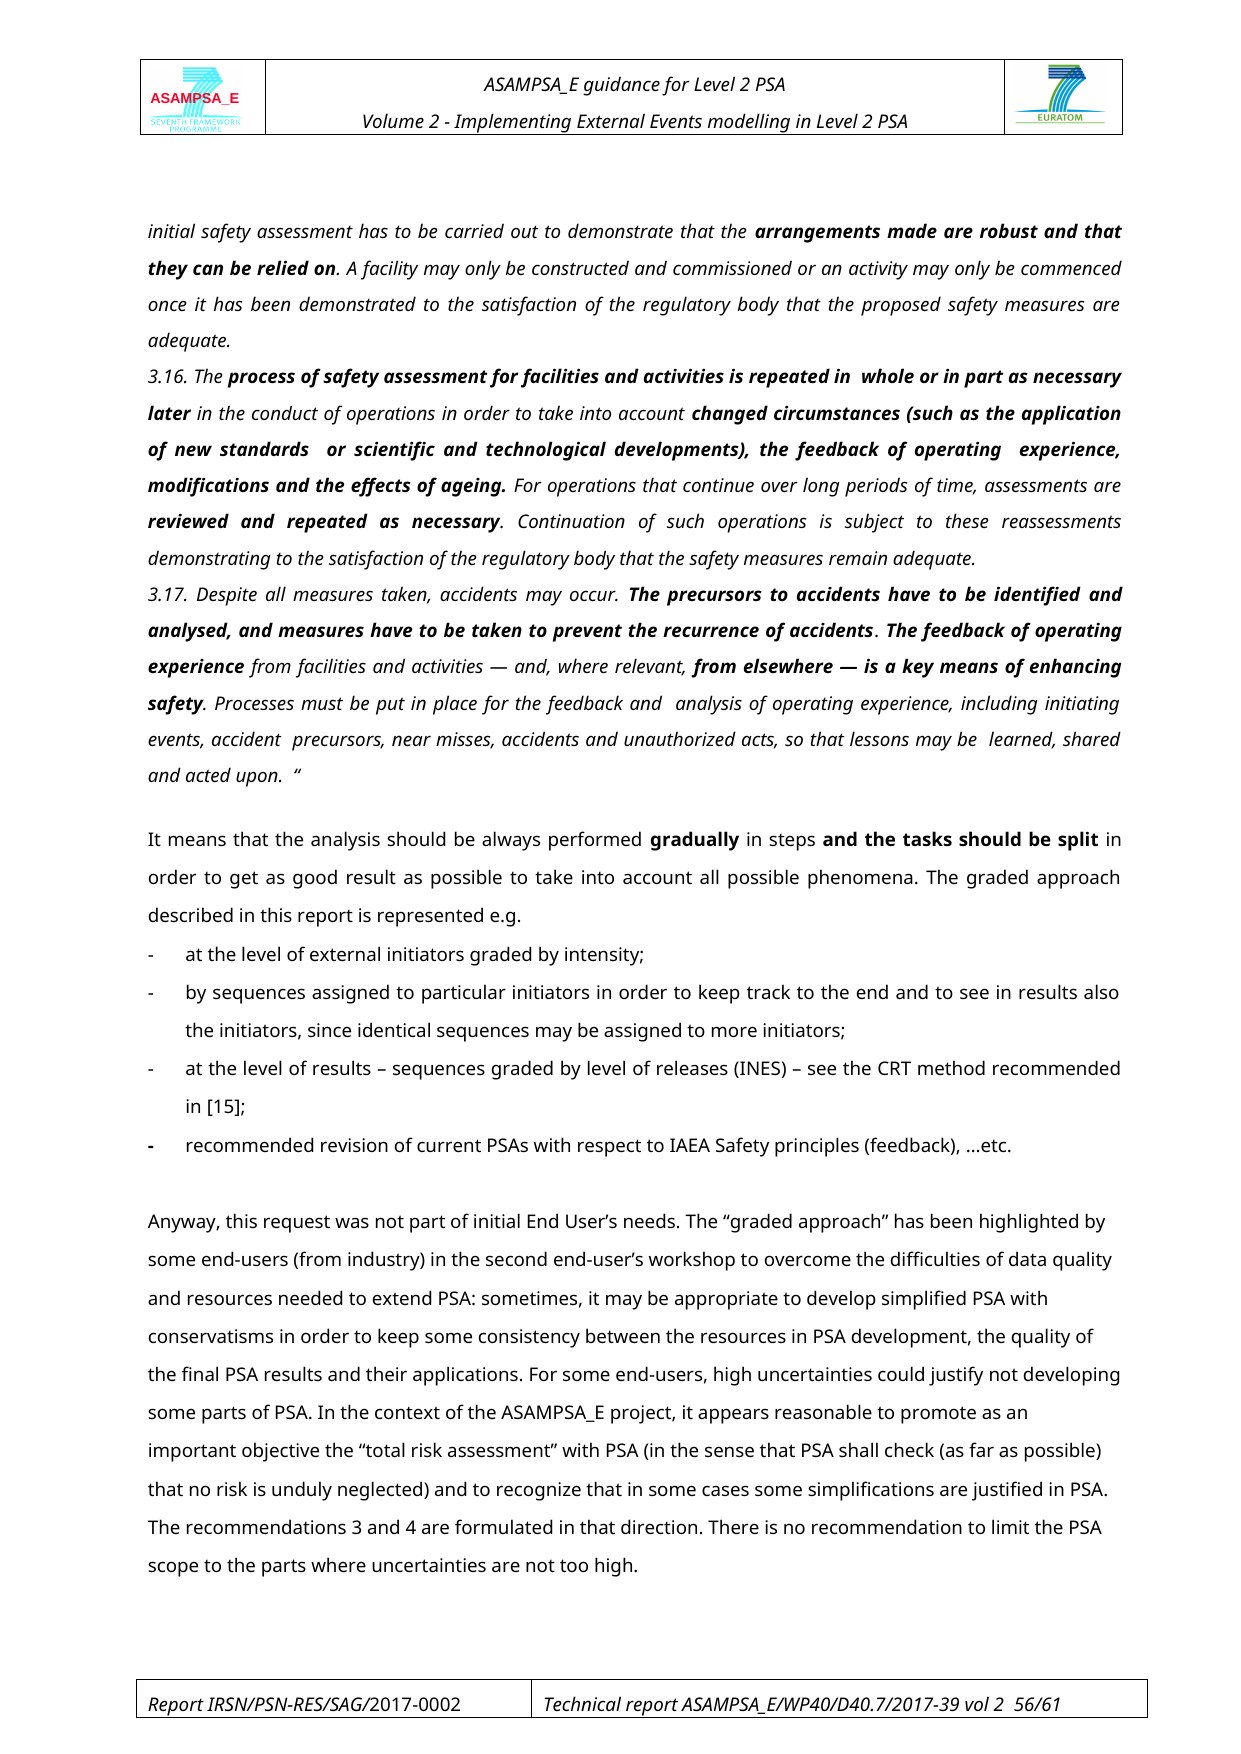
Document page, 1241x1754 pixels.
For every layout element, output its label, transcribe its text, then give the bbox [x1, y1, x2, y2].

text 3.16. The process of safety assessment for facilities and activities is repeated in whole or in part as necessary later in the conduct of operations in order to take into account changed circumstances (such as the application of new standards or scientific and technological developments), the feedback of operating experience, modifications and the effects of ageing. For operations that continue over long periods of time, assessments are reviewed and repeated as necessary. Continuation of such operations is subject to these reassessments demonstrating to the satisfaction of the regulatory body that the safety measures remain adequate. [148, 353, 1122, 570]
list by sequences assigned to particular initiators in order to keep track to the end and to see in results also the initiators, since identical sequences may be assigned to more initiators; [148, 979, 1122, 1043]
text 3.17. Despite all measures taken, accidents may occur. The precursors to accidents have to be identified and analysed, and measures have to be taken to prevent the recurrence of accidents. The feedback of operating experience from facilities and activities — and, where relevant, from elsewhere — is a key means of enhancing safety. Processes must be put in place for the feedback and analysis of operating experience, including initiating events, accident precursors, near misses, accidents and unauthorized acts, so that lessons may be learned, shared and acted upon. “ [148, 570, 1122, 788]
list at the level of results – sequences graded by level of releases (INES) – see the CRT method recommended in [15]; [148, 1056, 1122, 1119]
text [148, 208, 1122, 353]
text Anyway, this request was not part of initial End User’s needs. The “graded approach” has been highlighted by some end-users (from industry) in the second end-user’s workshop to overcome the difficulties of data quality and resources needed to extend PSA: sometimes, it may be appropriate to develop simplified PSA with conservatisms in order to keep some consistency between the resources in PSA development, the quality of the final PSA results and their applications. For some end-users, high uncertainties could justify not developing some parts of PSA. In the context of the ASAMPSA_E project, it appears reasonable to promote as an important objective the “total risk assessment” with PSA (in the sense that PSA shall check (as far as possible) that no risk is unduly neglected) and to recognize that in some cases some simplifications are justified in PSA. The recommendations 3 and 4 are formulated in that direction. There is no recommendation to limit the PSA scope to the parts where uncertainties are not too high. [148, 1208, 1122, 1578]
list at the level of external initiators graded by intensity; [148, 941, 1122, 966]
list recommended revision of current PSAs with respect to IAEA Safety principles (feedback), …etc. [148, 1132, 1122, 1157]
text It means that the analysis should be always performed gradually in steps and the tasks should be split in order to get as good result as possible to take into account all possible phenomena. The graded approach described in this report is represented e.g. [148, 826, 1122, 928]
